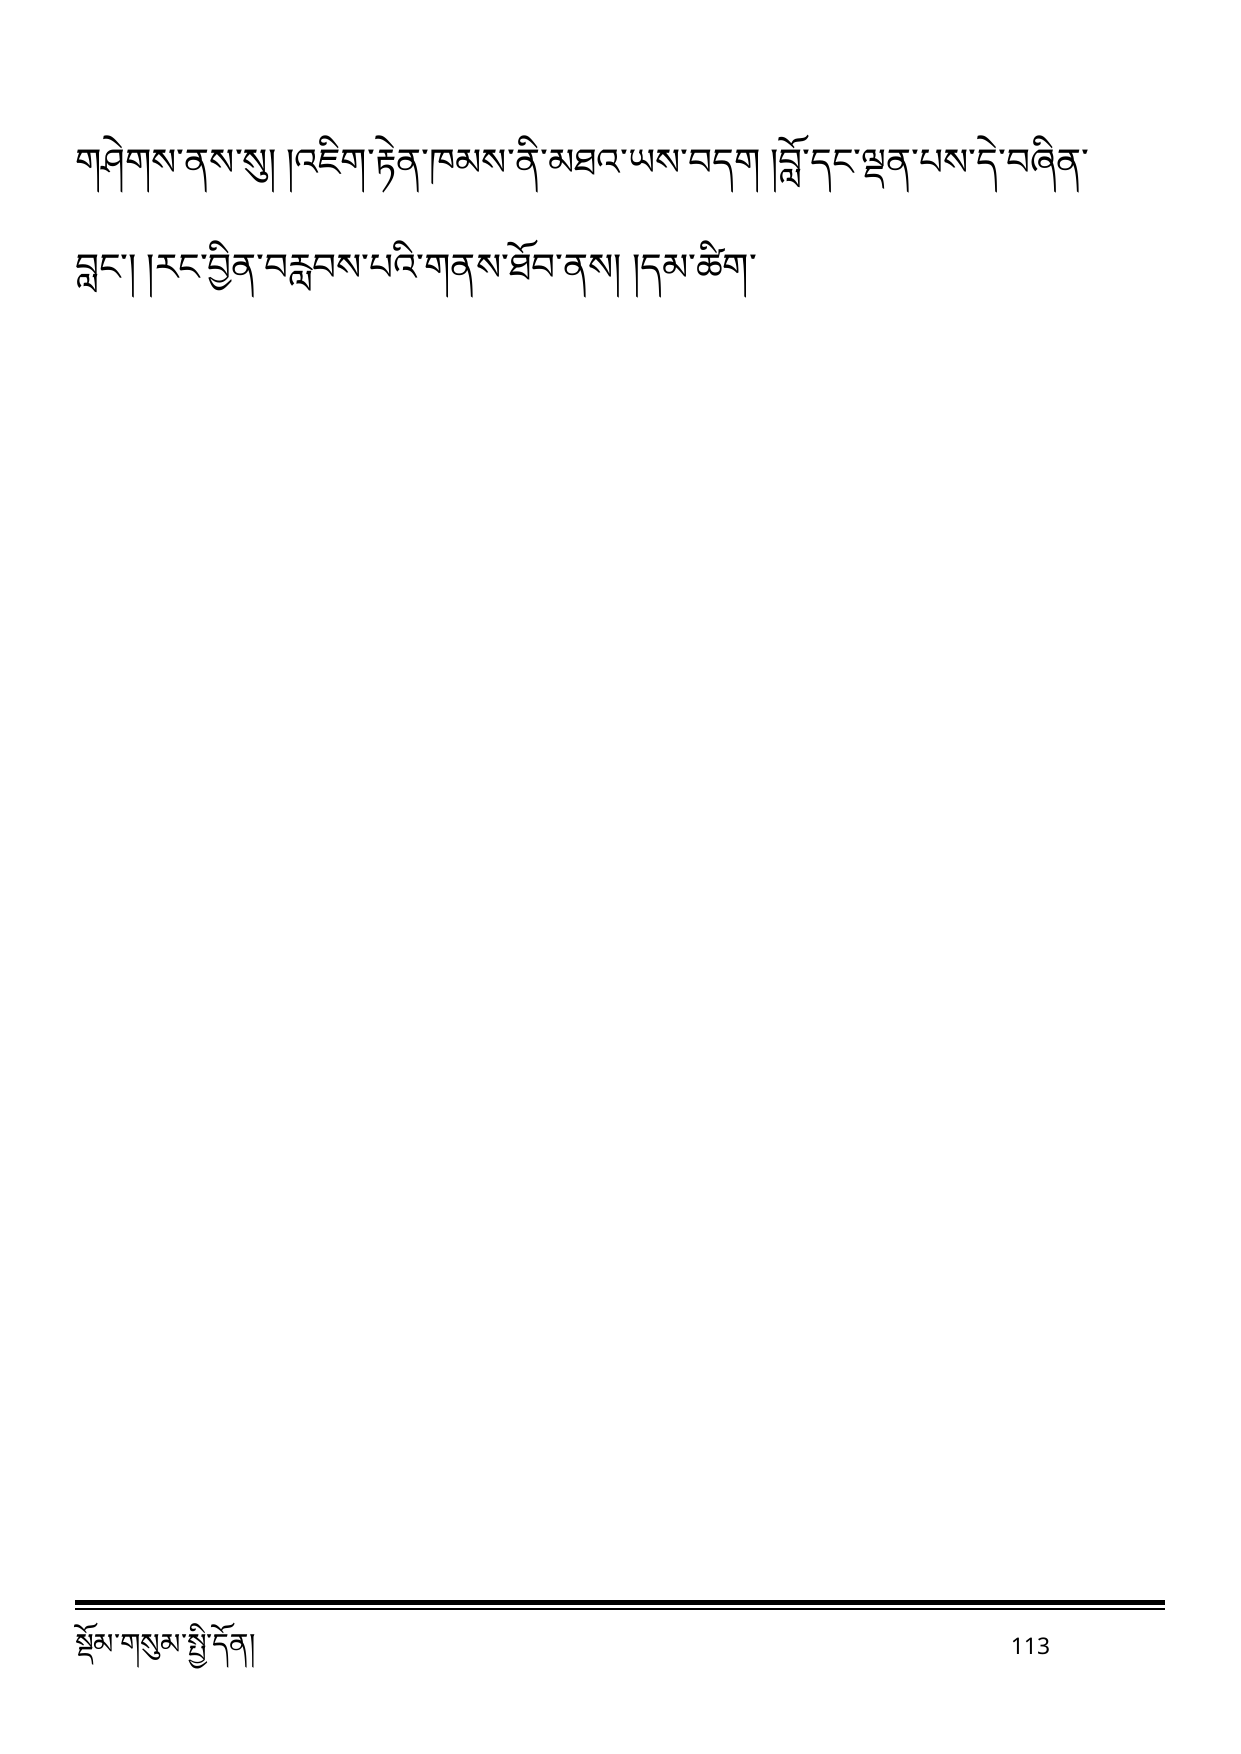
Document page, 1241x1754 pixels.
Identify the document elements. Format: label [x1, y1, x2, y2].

text [75, 120, 1165, 331]
